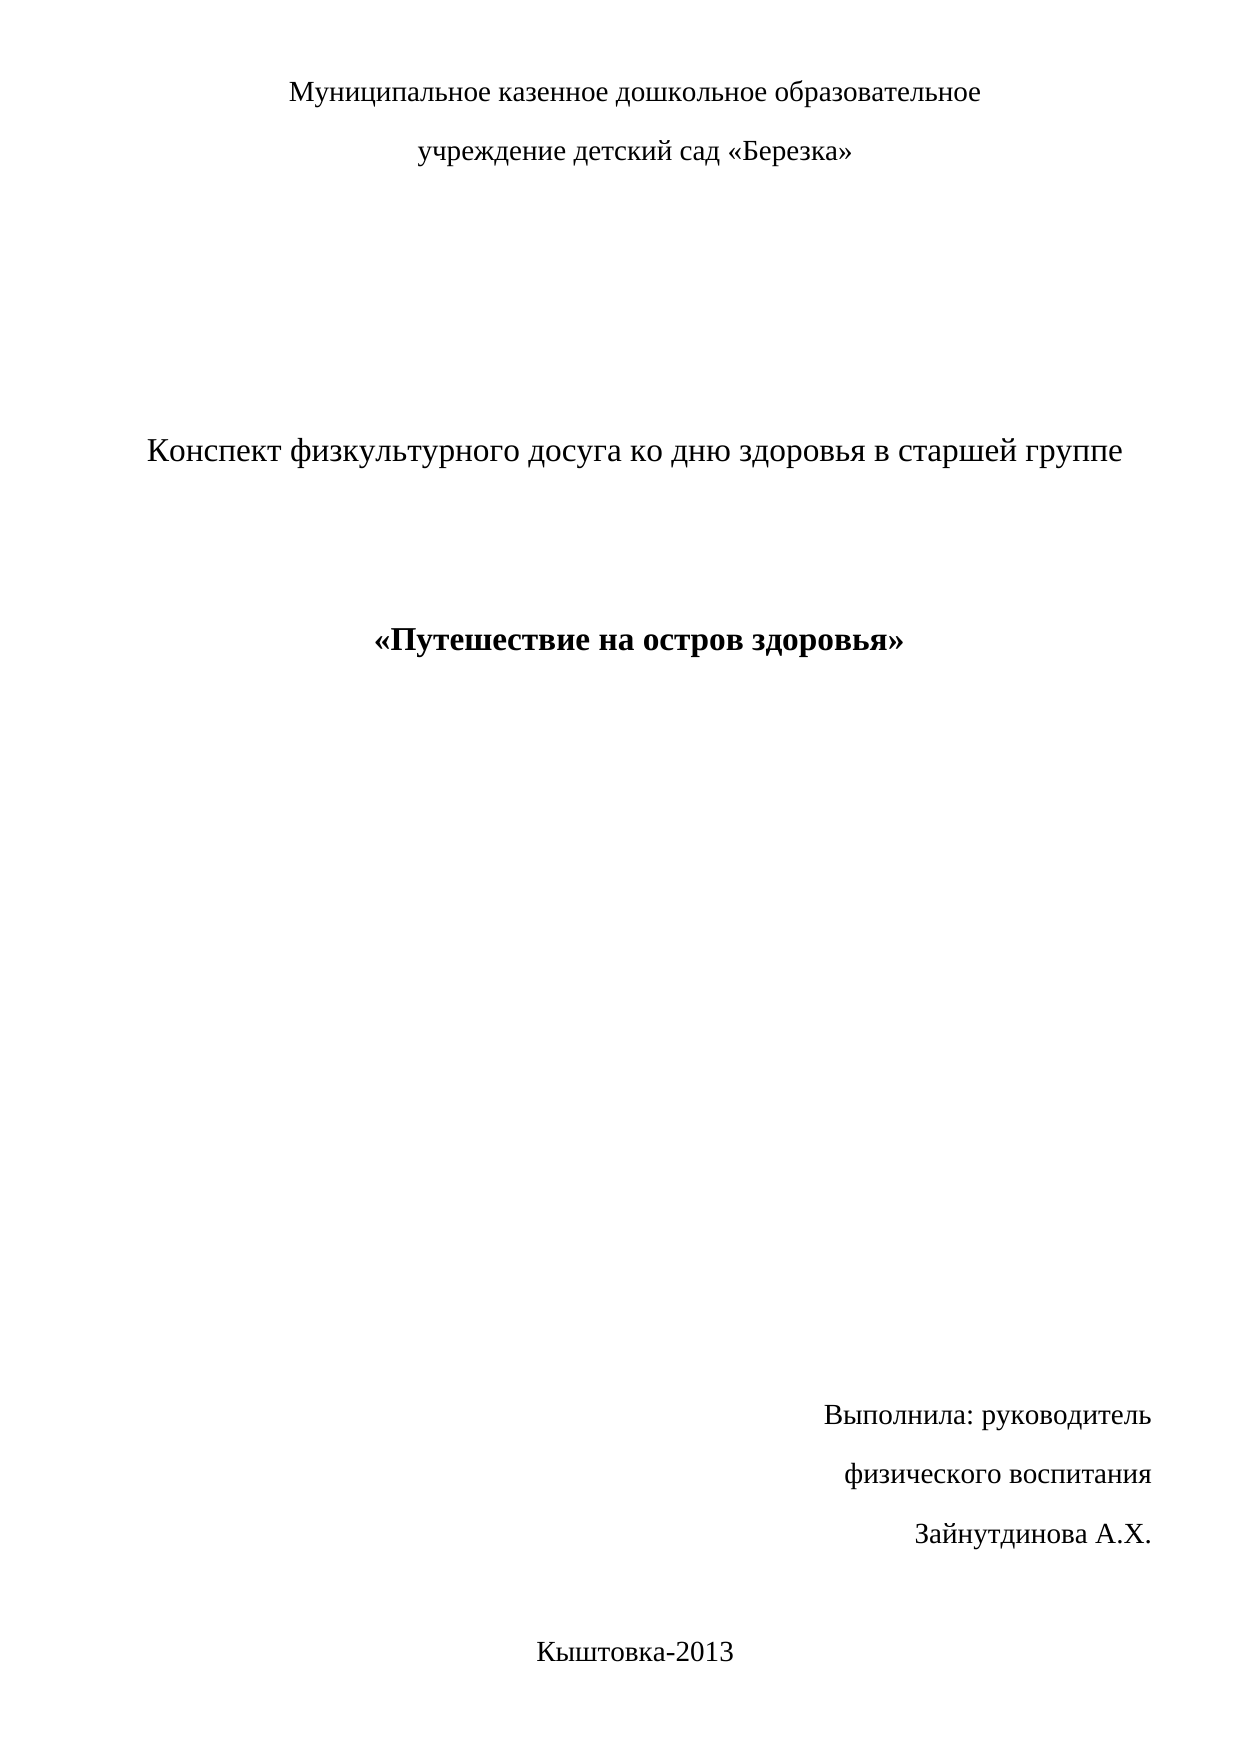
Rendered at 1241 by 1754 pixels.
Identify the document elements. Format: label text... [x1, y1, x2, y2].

text физического воспитания [118, 1456, 1152, 1490]
text Выполнила: руководитель [118, 1397, 1152, 1431]
text учреждение детский сад «Березка» [118, 133, 1152, 167]
text «Путешествие на остров здоровья» [118, 619, 1152, 658]
text Зайнутдинова А.Х. [118, 1516, 1152, 1549]
text Кыштовка-2013 [118, 1634, 1152, 1668]
text Муниципальное казенное дошкольное образовательное [118, 74, 1152, 108]
text Конспект физкультурного досуга ко дню здоровья в старшей группе [118, 430, 1152, 469]
